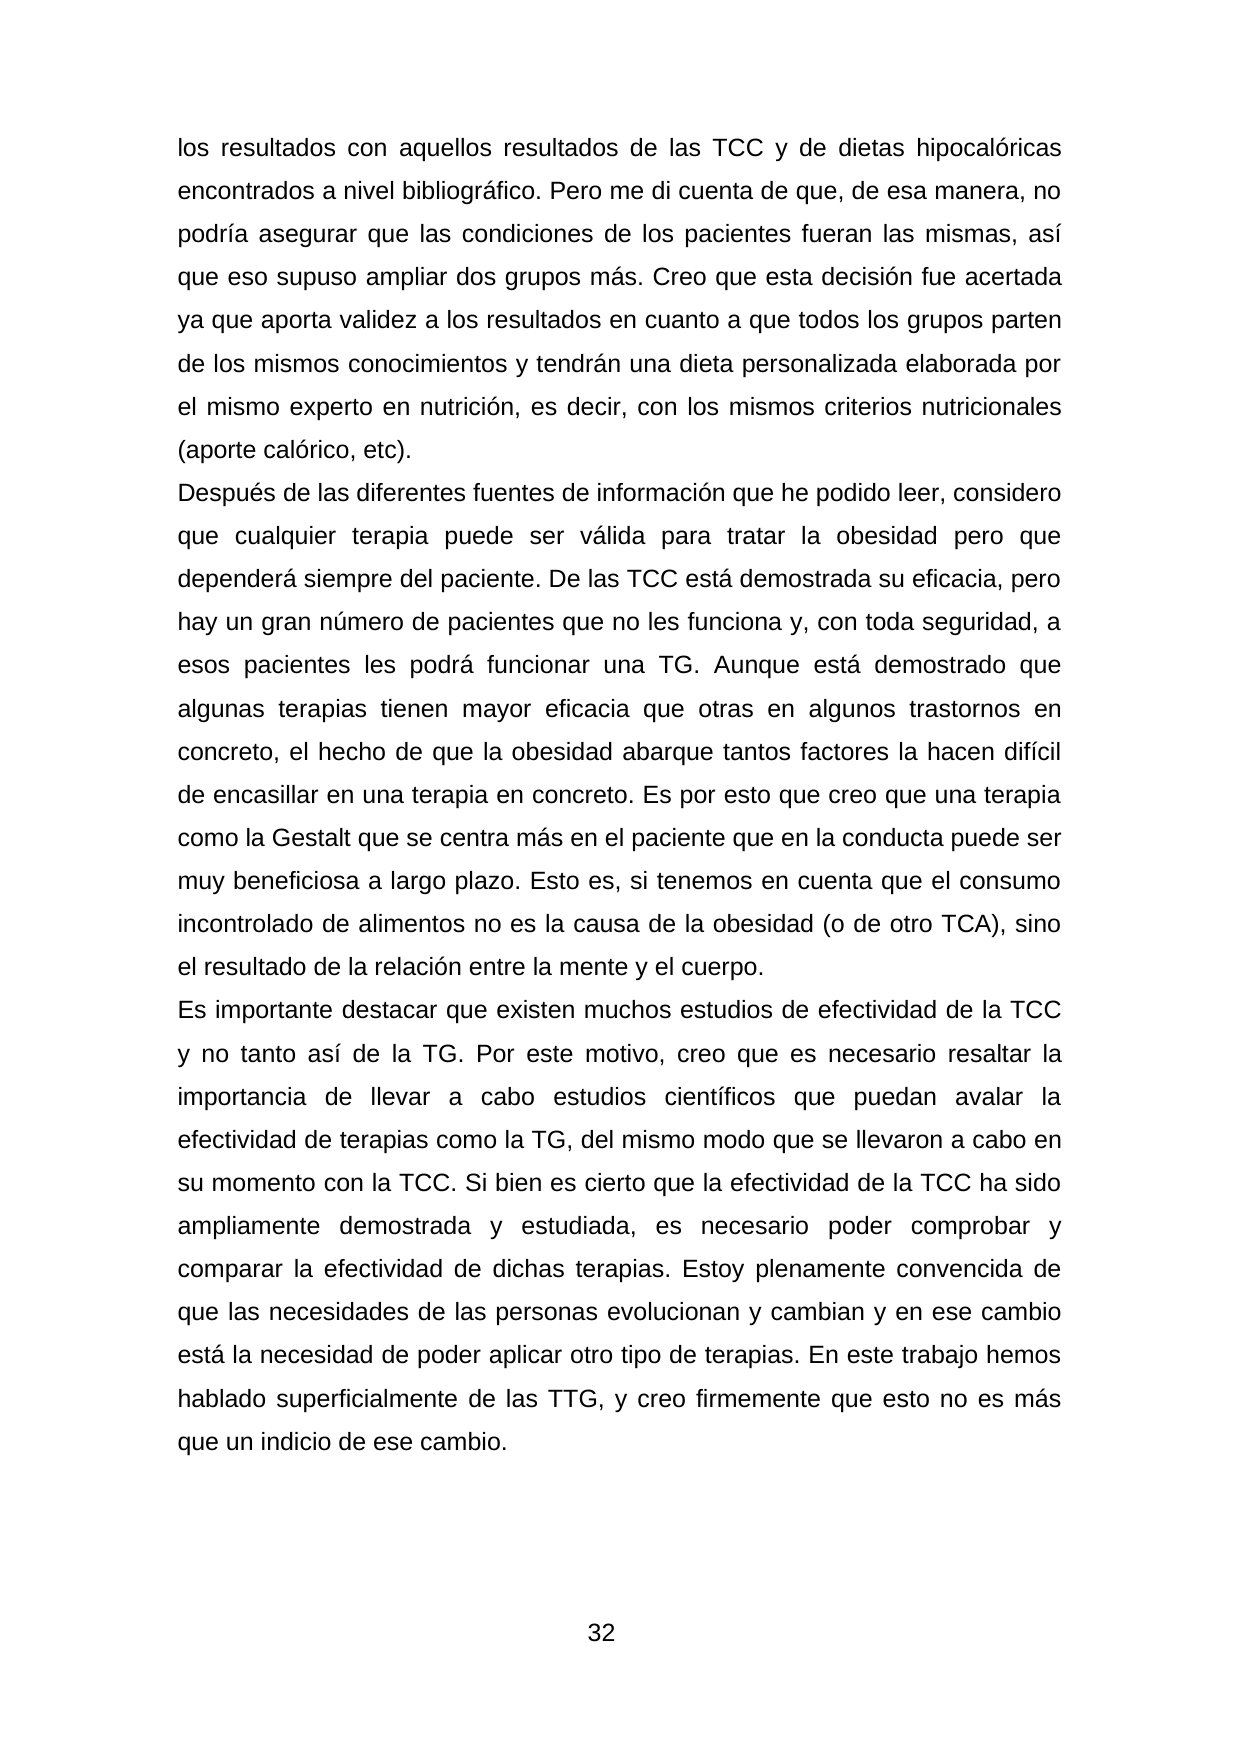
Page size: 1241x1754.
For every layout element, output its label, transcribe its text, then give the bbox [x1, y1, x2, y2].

text Es importante destacar que existen muchos estudios de efectividad de la TCC y no tanto así de la TG. Por este motivo, creo que es necesario resaltar la importancia de llevar a cabo estudios científicos que puedan avalar la efectividad de terapias como la TG, del mismo modo que se llevaron a cabo en su momento con la TCC. Si bien es cierto que la efectividad de la TCC ha sido ampliamente demostrada y estudiada, es necesario poder comprobar y comparar la efectividad de dichas terapias. Estoy plenamente convencida de que las necesidades de las personas evolucionan y cambian y en ese cambio está la necesidad de poder aplicar otro tipo de terapias. En este trabajo hemos hablado superficialmente de las TTG, y creo firmemente que esto no es más que un indicio de ese cambio. [177, 995, 1063, 1455]
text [177, 133, 1063, 463]
text Después de las diferentes fuentes de información que he podido leer, considero que cualquier terapia puede ser válida para tratar la obesidad pero que dependerá siempre del paciente. De las TCC está demostrada su eficacia, pero hay un gran número de pacientes que no les funciona y, con toda seguridad, a esos pacientes les podrá funcionar una TG. Aunque está demostrado que algunas terapias tienen mayor eficacia que otras en algunos trastornos en concreto, el hecho de que la obesidad abarque tantos factores la hacen difícil de encasillar en una terapia en concreto. Es por esto que creo que una terapia como la Gestalt que se centra más en el paciente que en la conducta puede ser muy beneficiosa a largo plazo. Esto es, si tenemos en cuenta que el consumo incontrolado de alimentos no es la causa de la obesidad (o de otro TCA), sino el resultado de la relación entre la mente y el cuerpo. [177, 478, 1063, 981]
